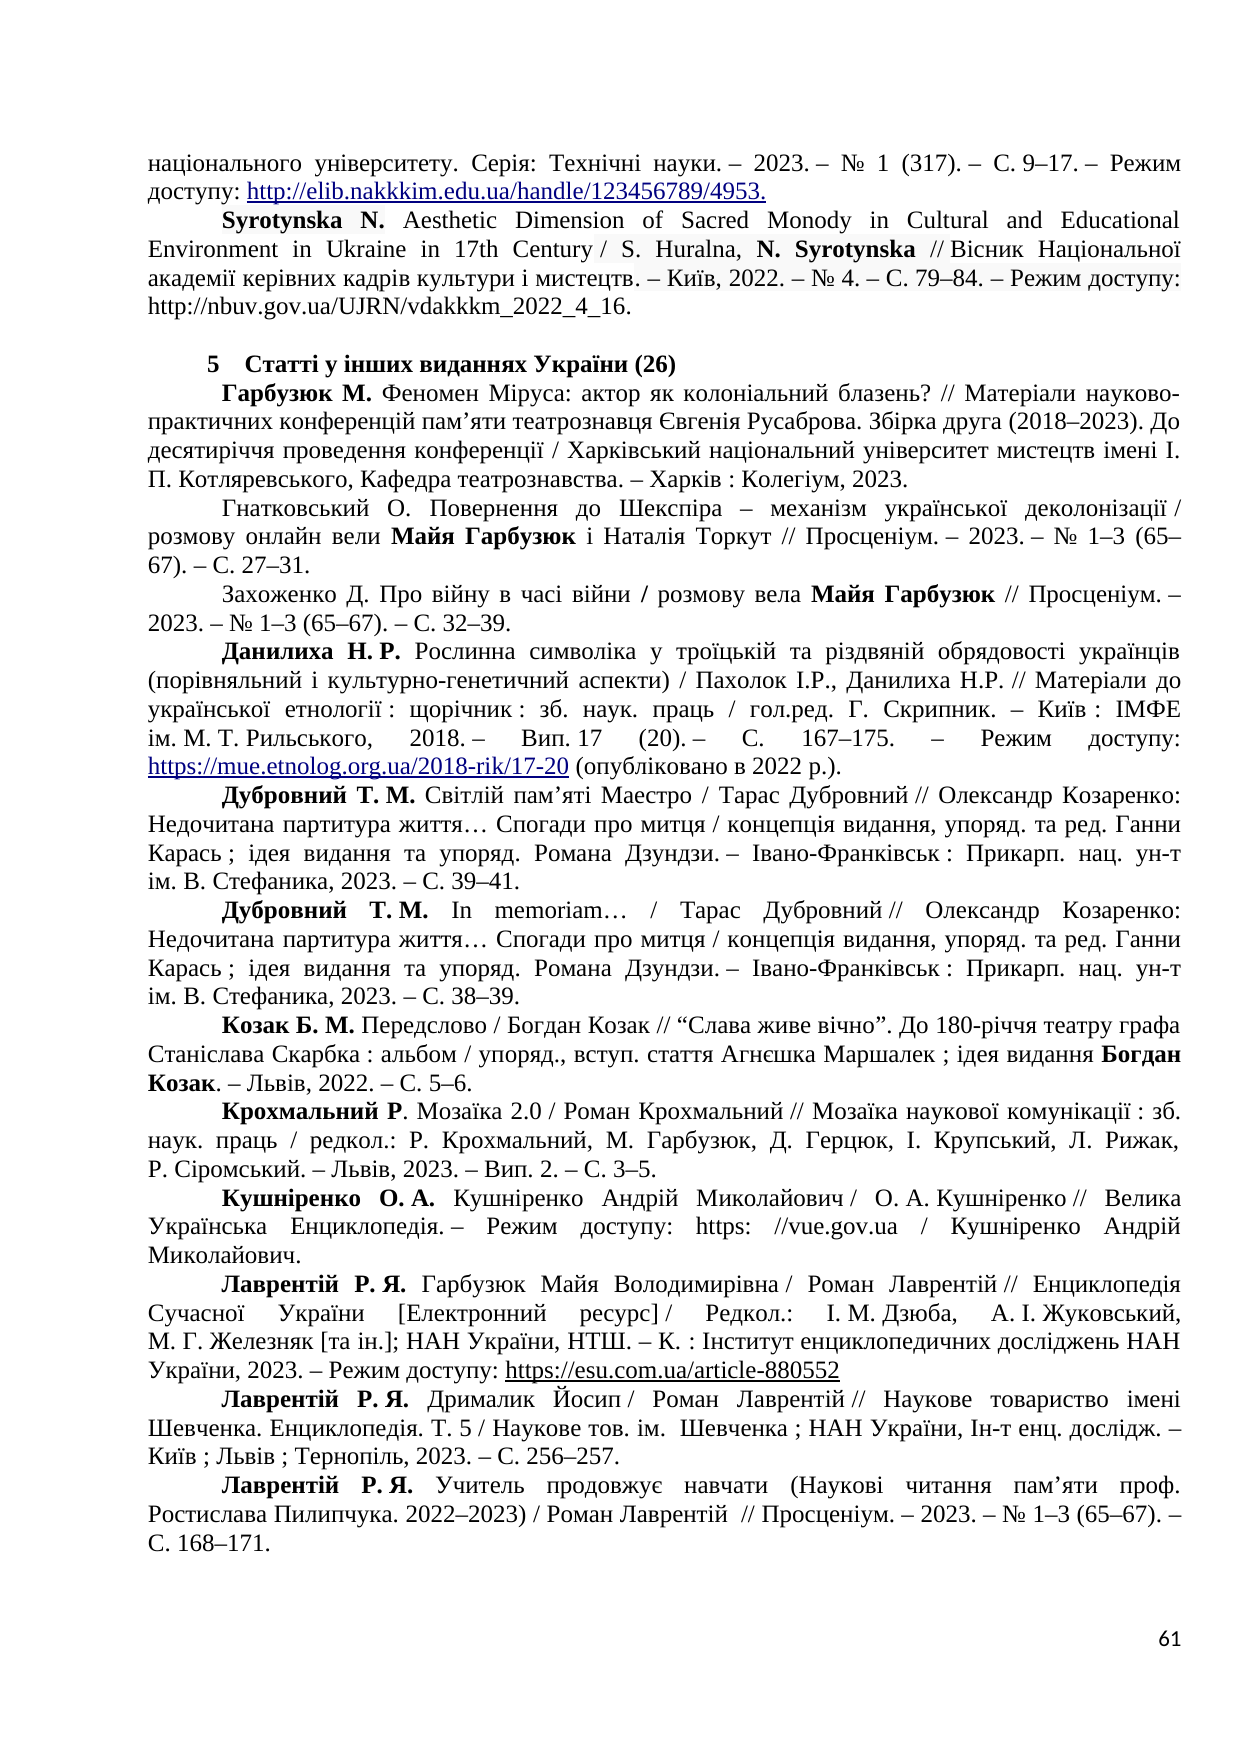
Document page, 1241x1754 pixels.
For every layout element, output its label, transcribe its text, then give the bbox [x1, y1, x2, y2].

text Кушніренко О. А. Кушніренко Андрій Миколайович / О. А. Кушніренко // Велика Українська Енциклопедія. – Режим доступу: https: //vue.gov.ua / Кушніренко Андрій Миколайович. [148, 1183, 1181, 1269]
text Лаврентій Р. Я. Дрималик Йосип / Роман Лаврентій // Наукове товариство імені Шевченка. Енциклопедія. Т. 5 / Наукове тов. ім. Шевченка ; НАН України, Ін-т енц. дослідж. – Київ ; Львів ; Тернопіль, 2023. – С. 256–257. [148, 1384, 1181, 1470]
text Дубровний Т. М. In memoriam… / Тарас Дубровний // Олександр Козаренко: Недочитана партитура життя… Спогади про митця / концепція видання, упоряд. та ред. Ганни Карась ; ідея видання та упоряд. Романа Дзундзи. – Івано-Франківськ : Прикарп. нац. ун-т ім. В. Стефаника, 2023. – С. 38–39. [148, 895, 1181, 1010]
list Статті у інших виданнях України (26) [207, 349, 1181, 378]
text Крохмальний Р. Мозаїка 2.0 / Роман Крохмальний // Мозаїка наукової комунікації : зб. наук. праць / редкол.: Р. Крохмальний, М. Гарбузюк, Д. Герцюк, І. Крупський, Л. Рижак, Р. Сіромський. – Львів, 2023. – Вип. 2. – С. 3–5. [148, 1096, 1181, 1183]
text Дубровний Т. М. Світлій пам’яті Маестро / Тарас Дубровний // Олександр Козаренко: Недочитана партитура життя… Спогади про митця / концепція видання, упоряд. та ред. Ганни Карась ; ідея видання та упоряд. Романа Дзундзи. – Івано-Франківськ : Прикарп. нац. ун-т ім. В. Стефаника, 2023. – С. 39–41. [148, 780, 1181, 895]
text Syrotynska N. Aesthetic Dimension of Sacred Monody in Cultural and Educational Environment in Ukraine in 17th Century / S. Huralna, N. Syrotynska // Вісник Національної академії керівних кадрів культури і мистецтв. – Київ, 2022. – № 4. – С. 79–84. – Режим доступу: http://nbuv.gov.ua/UJRN/vdakkkm_2022_4_16. [148, 205, 1181, 320]
text Лаврентій Р. Я. Учитель продовжує навчати (Наукові читання пам’яти проф. Ростислава Пилипчука. 2022–2023) / Роман Лаврентій // Просценіум. – 2023. – № 1–3 (65–67). – С. 168–171. [148, 1470, 1181, 1556]
text Данилиха Н. Р. Рослинна символіка у троїцькій та різдвяній обрядовості українців (порівняльний і культурно-генетичний аспекти) / Пахолок І.Р., Данилиха Н.Р. // Матеріали до української етнології : щорічник : зб. наук. праць / гол.ред. Г. Скрипник. – Київ : ІМФЕ ім. М. Т. Рильського, 2018. – Вип. 17 (20). – С. 167–175. – Режим доступу: https://mue.etnolog.org.ua/2018-rik/17-20 (опубліковано в 2022 р.). [148, 636, 1181, 780]
text Гнатковський О. Повернення до Шекспіра – механізм української деколонізації / розмову онлайн вели Майя Гарбузюк і Наталія Торкут // Просценіум. – 2023. – № 1–3 (65–67). – С. 27–31. [148, 493, 1181, 579]
text Лаврентій Р. Я. Гарбузюк Майя Володимирівна / Роман Лаврентій // Енциклопедія Сучасної України [Електронний ресурс] / Редкол.: І. М. Дзюба, А. І. Жуковський, М. Г. Железняк [та ін.]; НАН України, НТШ. – К. : Інститут енциклопедичних досліджень НАН України, 2023. – Режим доступу: https://esu.com.ua/article-880552 [148, 1269, 1181, 1384]
text Козак Б. М. Передслово / Богдан Козак // “Слава живе вічно”. До 180-річчя театру графа Станіслава Скарбка : альбом / упоряд., вступ. стаття Агнєшка Маршалек ; ідея видання Богдан Козак. – Львів, 2022. – С. 5–6. [148, 1010, 1181, 1096]
text Гарбузюк М. Феномен Міруса: актор як колоніальний блазень? // Матеріали науково-практичних конференцій пам’яти театрознавця Євгенія Русаброва. Збірка друга (2018–2023). До десятиріччя проведення конференції / Харківський національний університет мистецтв імені І. П. Котляревського, Кафедра театрознавства. – Харків : Колегіум, 2023. [148, 378, 1181, 493]
text Захоженко Д. Про війну в часі війни / розмову вела Майя Гарбузюк // Просценіум. – 2023. – № 1–3 (65–67). – С. 32–39. [148, 579, 1181, 636]
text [148, 148, 1181, 205]
